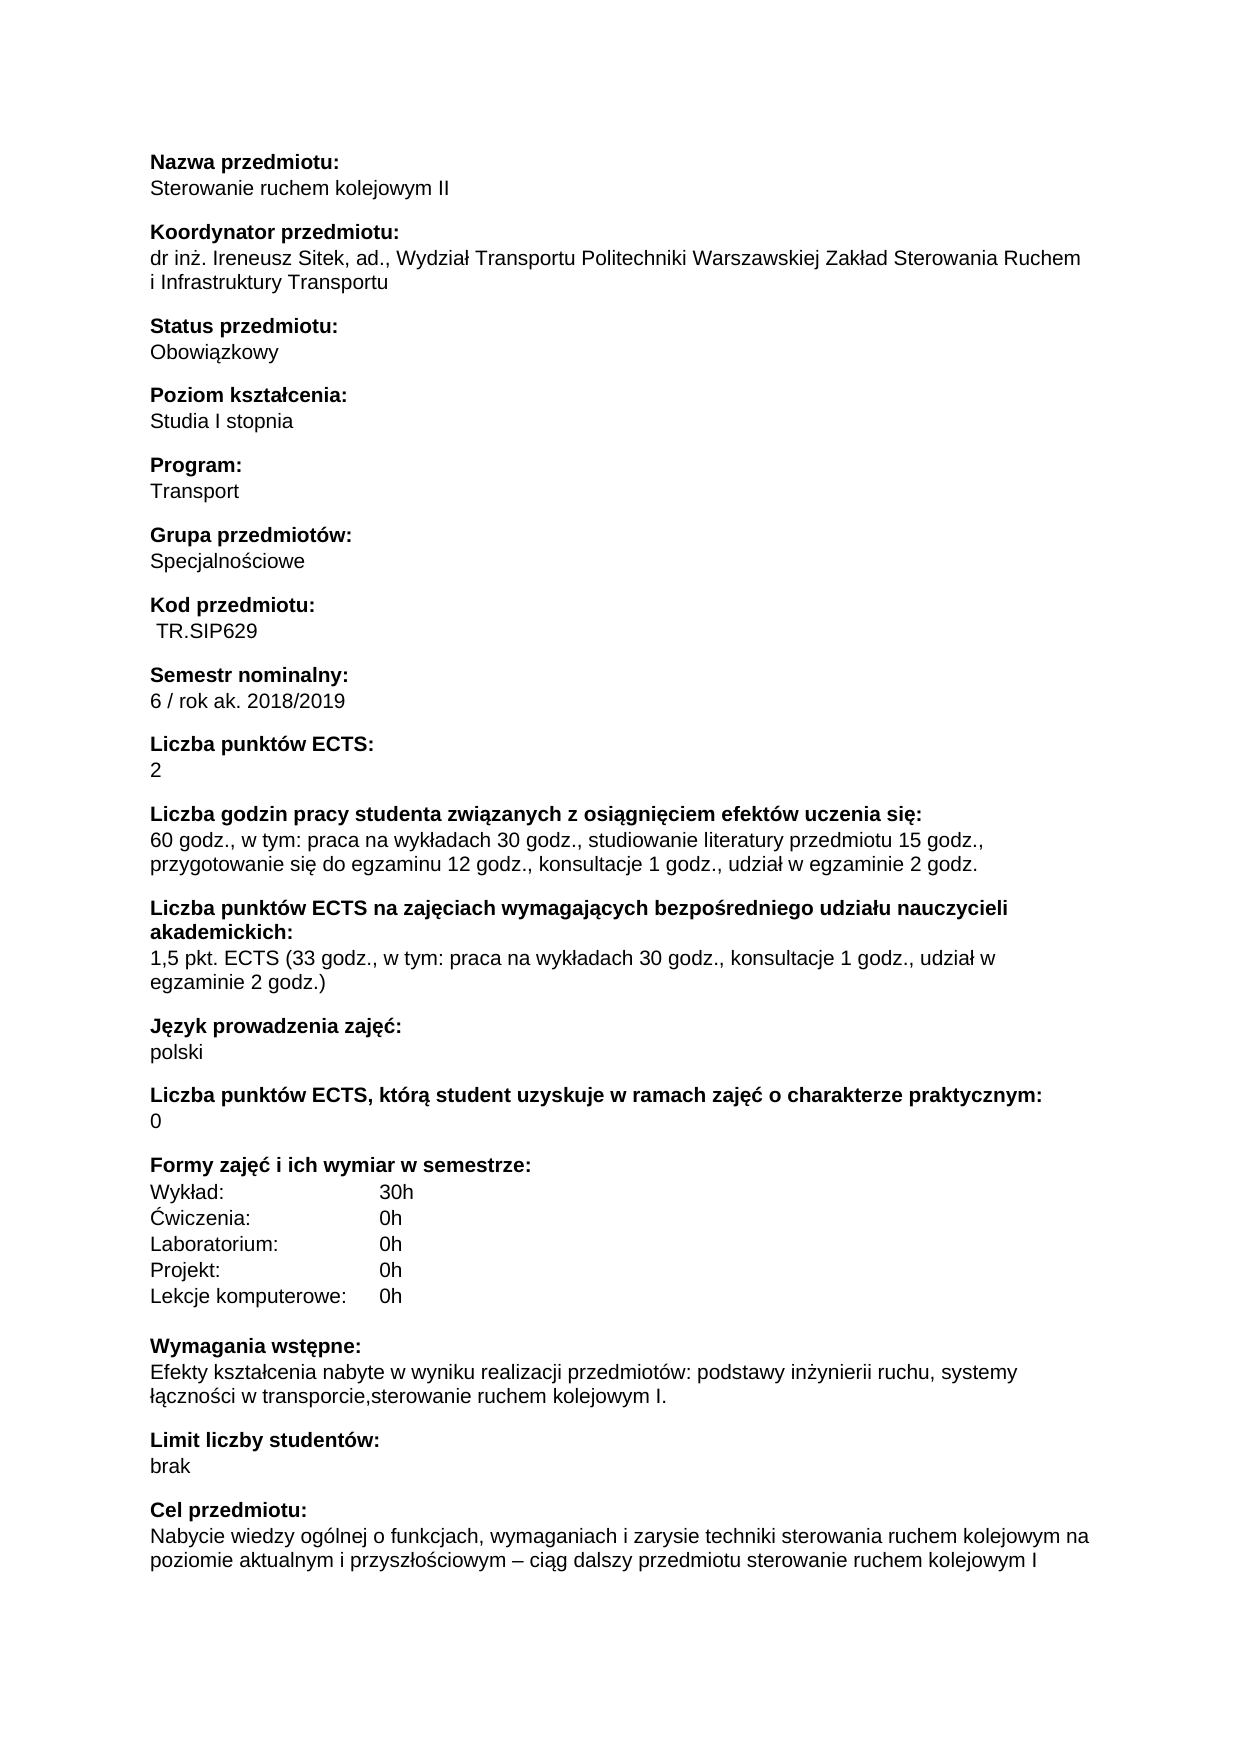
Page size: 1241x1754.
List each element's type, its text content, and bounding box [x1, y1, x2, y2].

table_cell Lekcje komputerowe: [140, 1284, 367, 1308]
text Obowiązkowy [150, 339, 1090, 363]
table_cell Projekt: [140, 1258, 367, 1282]
table_cell Laboratorium: [140, 1232, 367, 1256]
text Studia I stopnia [150, 409, 1090, 433]
text Wymagania wstępne: [150, 1334, 1090, 1358]
table_header 30h [369, 1180, 597, 1204]
table_cell 0h [369, 1230, 597, 1256]
text 60 godz., w tym: praca na wykładach 30 godz., studiowanie literatury przedmiotu 15 godz., przygotowanie się do egzaminu 12 godz., konsultacje 1 godz., udział w egzaminie 2 godz. [150, 828, 1090, 876]
text Nazwa przedmiotu: [150, 150, 1090, 174]
text 1,5 pkt. ECTS (33 godz., w tym: praca na wykładach 30 godz., konsultacje 1 godz., udział w egzaminie 2 godz.) [150, 946, 1090, 994]
text brak [150, 1454, 1090, 1478]
text Liczba punktów ECTS, którą student uzyskuje w ramach zajęć o charakterze praktycznym: [150, 1083, 1090, 1107]
text 2 [150, 758, 1090, 782]
text Cel przedmiotu: [150, 1497, 1090, 1521]
text Limit liczby studentów: [150, 1428, 1090, 1452]
text polski [150, 1039, 1090, 1063]
text Grupa przedmiotów: [150, 523, 1090, 547]
text Program: [150, 453, 1090, 477]
table_cell 0h [369, 1282, 597, 1308]
text Efekty kształcenia nabyte w wyniku realizacji przedmiotów: podstawy inżynierii ruchu, systemy łączności w transporcie,sterowanie ruchem kolejowym I. [150, 1360, 1090, 1408]
text Formy zajęć i ich wymiar w semestrze: [150, 1153, 1090, 1177]
text Liczba godzin pracy studenta związanych z osiągnięciem efektów uczenia się: [150, 802, 1090, 826]
text Język prowadzenia zajęć: [150, 1013, 1090, 1037]
table_cell 0h [369, 1204, 597, 1230]
text Status przedmiotu: [150, 313, 1090, 337]
text Nabycie wiedzy ogólnej o funkcjach, wymaganiach i zarysie techniki sterowania ruchem kolejowym na poziomie aktualnym i przyszłościowym – ciąg dalszy przedmiotu sterowanie ruchem kolejowym I [150, 1523, 1090, 1571]
text Semestr nominalny: [150, 662, 1090, 686]
text dr inż. Ireneusz Sitek, ad., Wydział Transportu Politechniki Warszawskiej Zakład Sterowania Ruchem i Infrastruktury Transportu [150, 246, 1090, 294]
text 6 / rok ak. 2018/2019 [150, 688, 1090, 712]
text Sterowanie ruchem kolejowym II [150, 176, 1090, 200]
text Transport [150, 479, 1090, 503]
table_cell Ćwiczenia: [140, 1206, 367, 1230]
table_cell 0h [369, 1256, 597, 1282]
text Specjalnościowe [150, 549, 1090, 573]
table_header Wykład: [140, 1180, 367, 1204]
text Poziom kształcenia: [150, 383, 1090, 407]
text Liczba punktów ECTS: [150, 732, 1090, 756]
text TR.SIP629 [150, 619, 1090, 643]
text Kod przedmiotu: [150, 593, 1090, 617]
text Koordynator przedmiotu: [150, 220, 1090, 244]
text 0 [150, 1109, 1090, 1133]
text Liczba punktów ECTS na zajęciach wymagających bezpośredniego udziału nauczycieli akademickich: [150, 896, 1090, 944]
